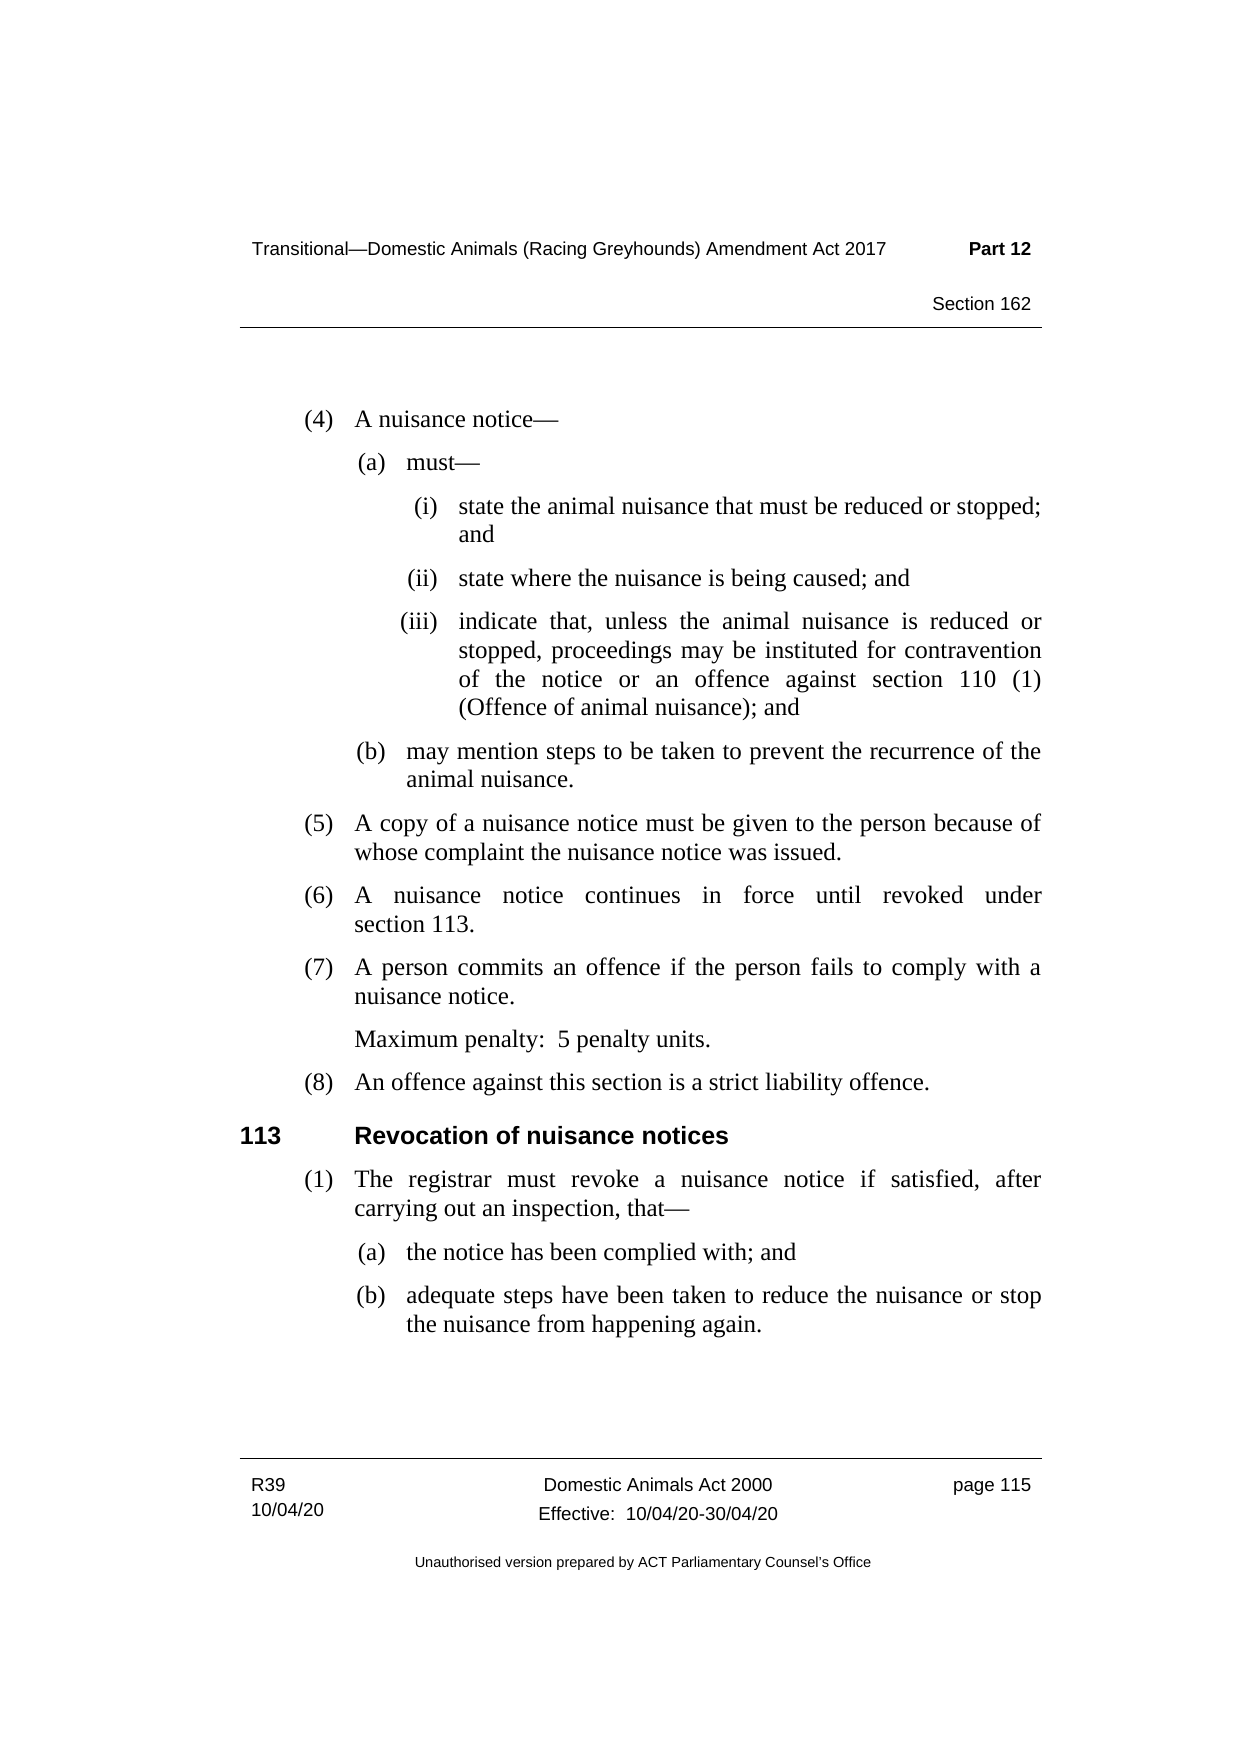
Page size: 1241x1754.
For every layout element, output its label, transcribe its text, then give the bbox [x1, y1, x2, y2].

text (a) must— [239, 447, 1042, 476]
text (b) may mention steps to be taken to prevent the recurrence of the animal nuisance. [239, 736, 1042, 793]
text (6) A nuisance notice continues in force until revoked under section 113. [239, 880, 1042, 937]
text (i) state the animal nuisance that must be reduced or stopped; and [239, 491, 1042, 548]
text (8) An offence against this section is a strict liability offence. [239, 1067, 1042, 1096]
text (a) the notice has been complied with; and [239, 1237, 1042, 1265]
text (7) A person commits an offence if the person fails to comply with a nuisance notice. [239, 952, 1042, 1009]
text (5) A copy of a nuisance notice must be given to the person because of whose complaint the nuisance notice was issued. [239, 808, 1042, 865]
text (4) A nuisance notice— [239, 404, 1042, 433]
text Maximum penalty: 5 penalty units. [354, 1024, 1042, 1053]
text (b) adequate steps have been taken to reduce the nuisance or stop the nuisance from happening again. [239, 1280, 1042, 1337]
text (1) The registrar must revoke a nuisance notice if satisfied, after carrying out an inspection, that— [239, 1164, 1042, 1222]
text (iii) indicate that, unless the animal nuisance is reduced or stopped, proceedings may be instituted for contravention of the notice or an offence against section 110 (1) (Offence of animal nuisance); and [239, 606, 1042, 721]
text (ii) state where the nuisance is being caused; and [239, 563, 1042, 592]
text 113 Revocation of nuisance notices [239, 1121, 1042, 1150]
